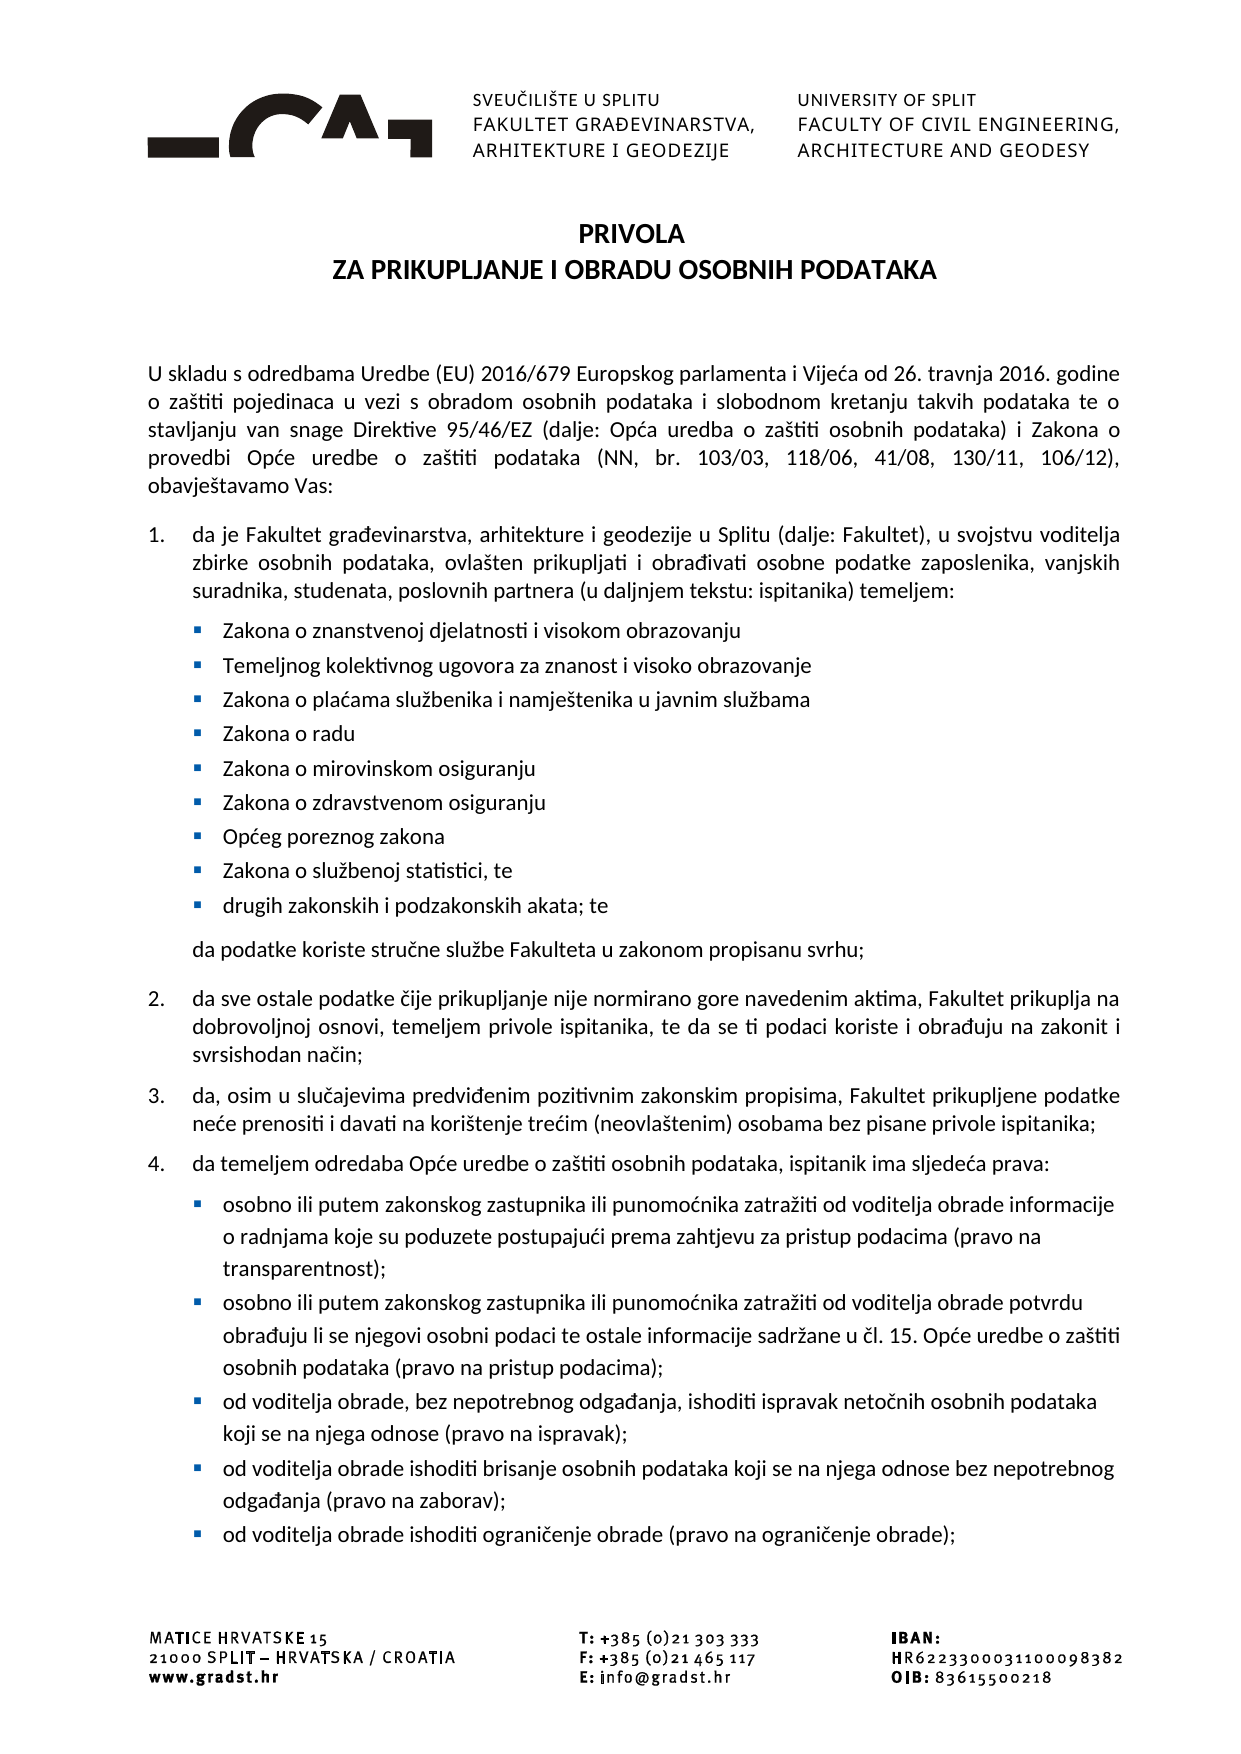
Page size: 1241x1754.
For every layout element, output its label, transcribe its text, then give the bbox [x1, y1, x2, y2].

text Zakona o mirovinskom osiguranju [192, 754, 1122, 782]
list da je Fakultet građevinarstva, arhitekture i geodezije u Splitu (dalje: Fakultet), u svojstvu voditelja zbirke osobnih podataka, ovlašten prikupljati i obrađivati osobne podatke zaposlenika, vanjskih suradnika, studenata, poslovnih partnera (u daljnjem tekstu: ispitanika) temeljem: [148, 520, 1122, 604]
text Općeg poreznog zakona [192, 822, 1122, 850]
text PRIVOLA ZA PRIKUPLJANJE I OBRADU OSOBNIH PODATAKA [148, 216, 1122, 287]
text Zakona o radu [192, 719, 1122, 747]
text Zakona o zdravstvenom osiguranju [192, 788, 1122, 816]
text od voditelja obrade, bez nepotrebnog odgađanja, ishoditi ispravak netočnih osobnih podataka koji se na njega odnose (pravo na ispravak); [192, 1387, 1122, 1447]
text osobno ili putem zakonskog zastupnika ili punomoćnika zatražiti od voditelja obrade informacije o radnjama koje su poduzete postupajući prema zahtjevu za pristup podacima (pravo na transparentnost); [192, 1190, 1122, 1282]
text Zakona o plaćama službenika i namještenika u javnim službama [192, 685, 1122, 713]
text U skladu s odredbama Uredbe (EU) 2016/679 Europskog parlamenta i Vijeća od 26. travnja 2016. godine o zaštiti pojedinaca u vezi s obradom osobnih podataka i slobodnom kretanju takvih podataka te o stavljanju van snage Direktive 95/46/EZ (dalje: Opća uredba o zaštiti osobnih podataka) i Zakona o provedbi Opće uredbe o zaštiti podataka (NN, br. 103/03, 118/06, 41/08, 130/11, 106/12), obavještavamo Vas: [148, 359, 1122, 499]
text osobno ili putem zakonskog zastupnika ili punomoćnika zatražiti od voditelja obrade potvrdu obrađuju li se njegovi osobni podaci te ostale informacije sadržane u čl. 15. Opće uredbe o zaštiti osobnih podataka (pravo na pristup podacima); [192, 1288, 1122, 1381]
text Temeljnog kolektivnog ugovora za znanost i visoko obrazovanje [192, 651, 1122, 679]
list da temeljem odredaba Opće uredbe o zaštiti osobnih podataka, ispitanik ima sljedeća prava: [148, 1149, 1122, 1177]
text od voditelja obrade ishoditi brisanje osobnih podataka koji se na njega odnose bez nepotrebnog odgađanja (pravo na zaborav); [192, 1454, 1122, 1514]
list da sve ostale podatke čije prikupljanje nije normirano gore navedenim aktima, Fakultet prikuplja na dobrovoljnoj osnovi, temeljem privole ispitanika, te da se ti podaci koriste i obrađuju na zakonit i svrsishodan način; [148, 984, 1122, 1068]
text da podatke koriste stručne službe Fakulteta u zakonom propisanu svrhu; [192, 935, 1122, 963]
text drugih zakonskih i podzakonskih akata; te [192, 891, 1122, 919]
text Zakona o službenoj statistici, te [192, 856, 1122, 884]
list da, osim u slučajevima predviđenim pozitivnim zakonskim propisima, Fakultet prikupljene podatke neće prenositi i davati na korištenje trećim (neovlaštenim) osobama bez pisane privole ispitanika; [148, 1081, 1122, 1137]
text od voditelja obrade ishoditi ograničenje obrade (pravo na ograničenje obrade); [192, 1520, 1122, 1548]
text Zakona o znanstvenoj djelatnosti i visokom obrazovanju [192, 617, 1122, 644]
